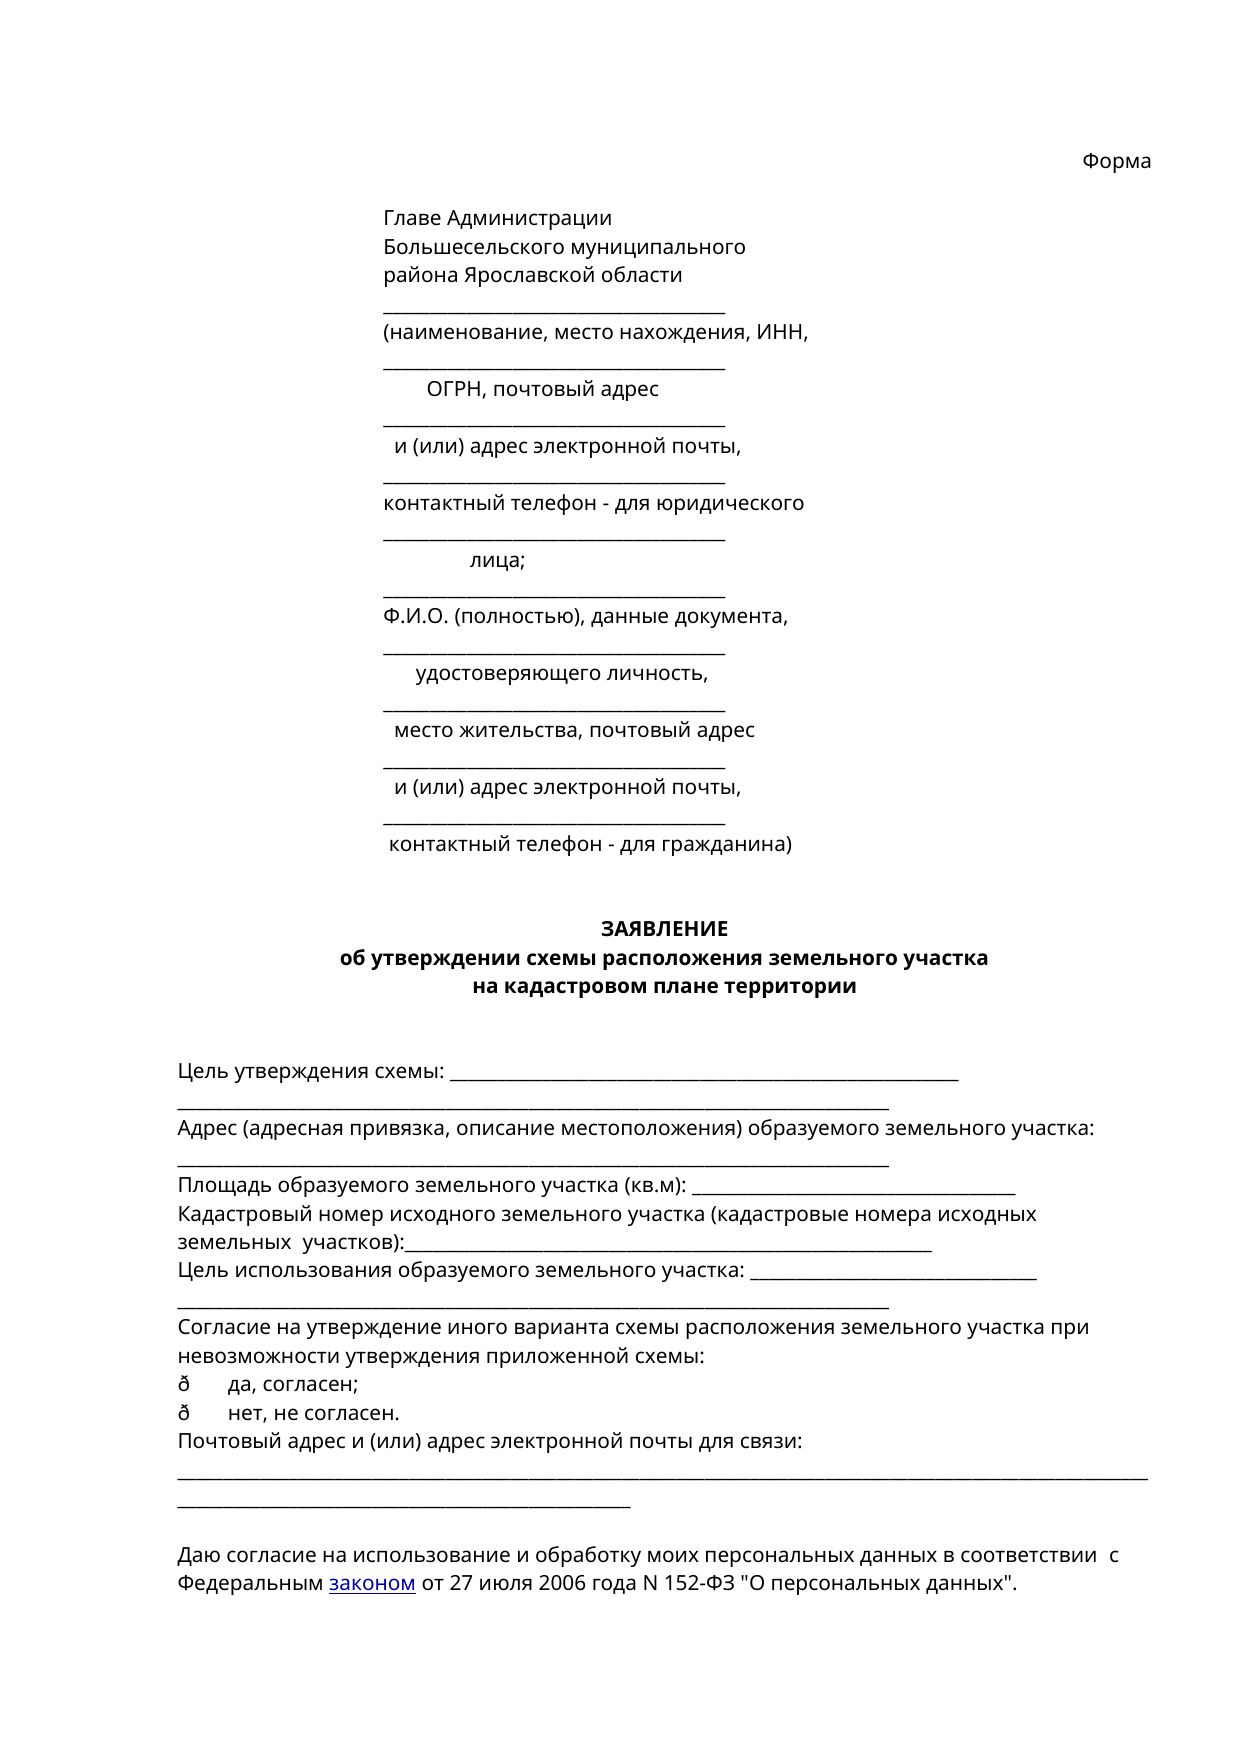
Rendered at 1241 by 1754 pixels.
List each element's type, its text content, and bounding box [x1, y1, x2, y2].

text Адрес (адресная привязка, описание местоположения) образуемого земельного участка: _____________________________________________________________________________ [177, 1113, 1152, 1170]
text место жительства, почтовый адрес [177, 715, 1152, 744]
text об утверждении схемы расположения земельного участка [177, 943, 1152, 971]
text _____________________________________ [177, 744, 1152, 772]
text на кадастровом плане территории [177, 971, 1152, 1000]
text района Ярославской области [177, 260, 1152, 289]
text _____________________________________ [177, 801, 1152, 829]
text _____________________________________ [177, 459, 1152, 488]
text _____________________________________ [177, 516, 1152, 545]
text и (или) адрес электронной почты, [177, 431, 1152, 459]
text ЗАЯВЛЕНИЕ [177, 914, 1152, 943]
text и (или) адрес электронной почты, [177, 772, 1152, 801]
text ð да, согласен; [177, 1369, 1152, 1398]
text Форма [177, 147, 1152, 175]
text _____________________________________ [177, 630, 1152, 658]
text лица; [177, 545, 1152, 573]
text _____________________________________ [177, 687, 1152, 715]
text Цель утверждения схемы: _______________________________________________________ [177, 1057, 1152, 1085]
text (наименование, место нахождения, ИНН, [177, 317, 1152, 346]
text _____________________________________________________________________________ [177, 1284, 1152, 1312]
text ð нет, не согласен. [177, 1398, 1152, 1426]
text _____________________________________ [177, 289, 1152, 317]
text _____________________________________ [177, 346, 1152, 374]
text Кадастровый номер исходного земельного участка (кадастровые номера исходных земельных участков):_________________________________________________________ [177, 1199, 1152, 1256]
text Цель использования образуемого земельного участка: _______________________________ [177, 1256, 1152, 1284]
text _____________________________________ [177, 573, 1152, 602]
text ОГРН, почтовый адрес [177, 374, 1152, 402]
text Почтовый адрес и (или) адрес электронной почты для связи: __________________________________________________________________________________________________________________________________________________________ [177, 1426, 1152, 1512]
text Главе Администрации [177, 203, 1152, 232]
text контактный телефон - для гражданина) [177, 829, 1152, 857]
text контактный телефон - для юридического [177, 488, 1152, 516]
text Большесельского муниципального [177, 232, 1152, 260]
text Площадь образуемого земельного участка (кв.м): ___________________________________ [177, 1170, 1152, 1199]
text Согласие на утверждение иного варианта схемы расположения земельного участка при невозможности утверждения приложенной схемы: [177, 1312, 1152, 1369]
text _____________________________________ [177, 402, 1152, 431]
text _____________________________________________________________________________ [177, 1085, 1152, 1113]
text удостоверяющего личность, [177, 658, 1152, 687]
text Ф.И.О. (полностью), данные документа, [177, 602, 1152, 630]
text Даю согласие на использование и обработку моих персональных данных в соответствии с Федеральным законом от 27 июля 2006 года N 152-ФЗ "О персональных данных". [177, 1540, 1152, 1597]
